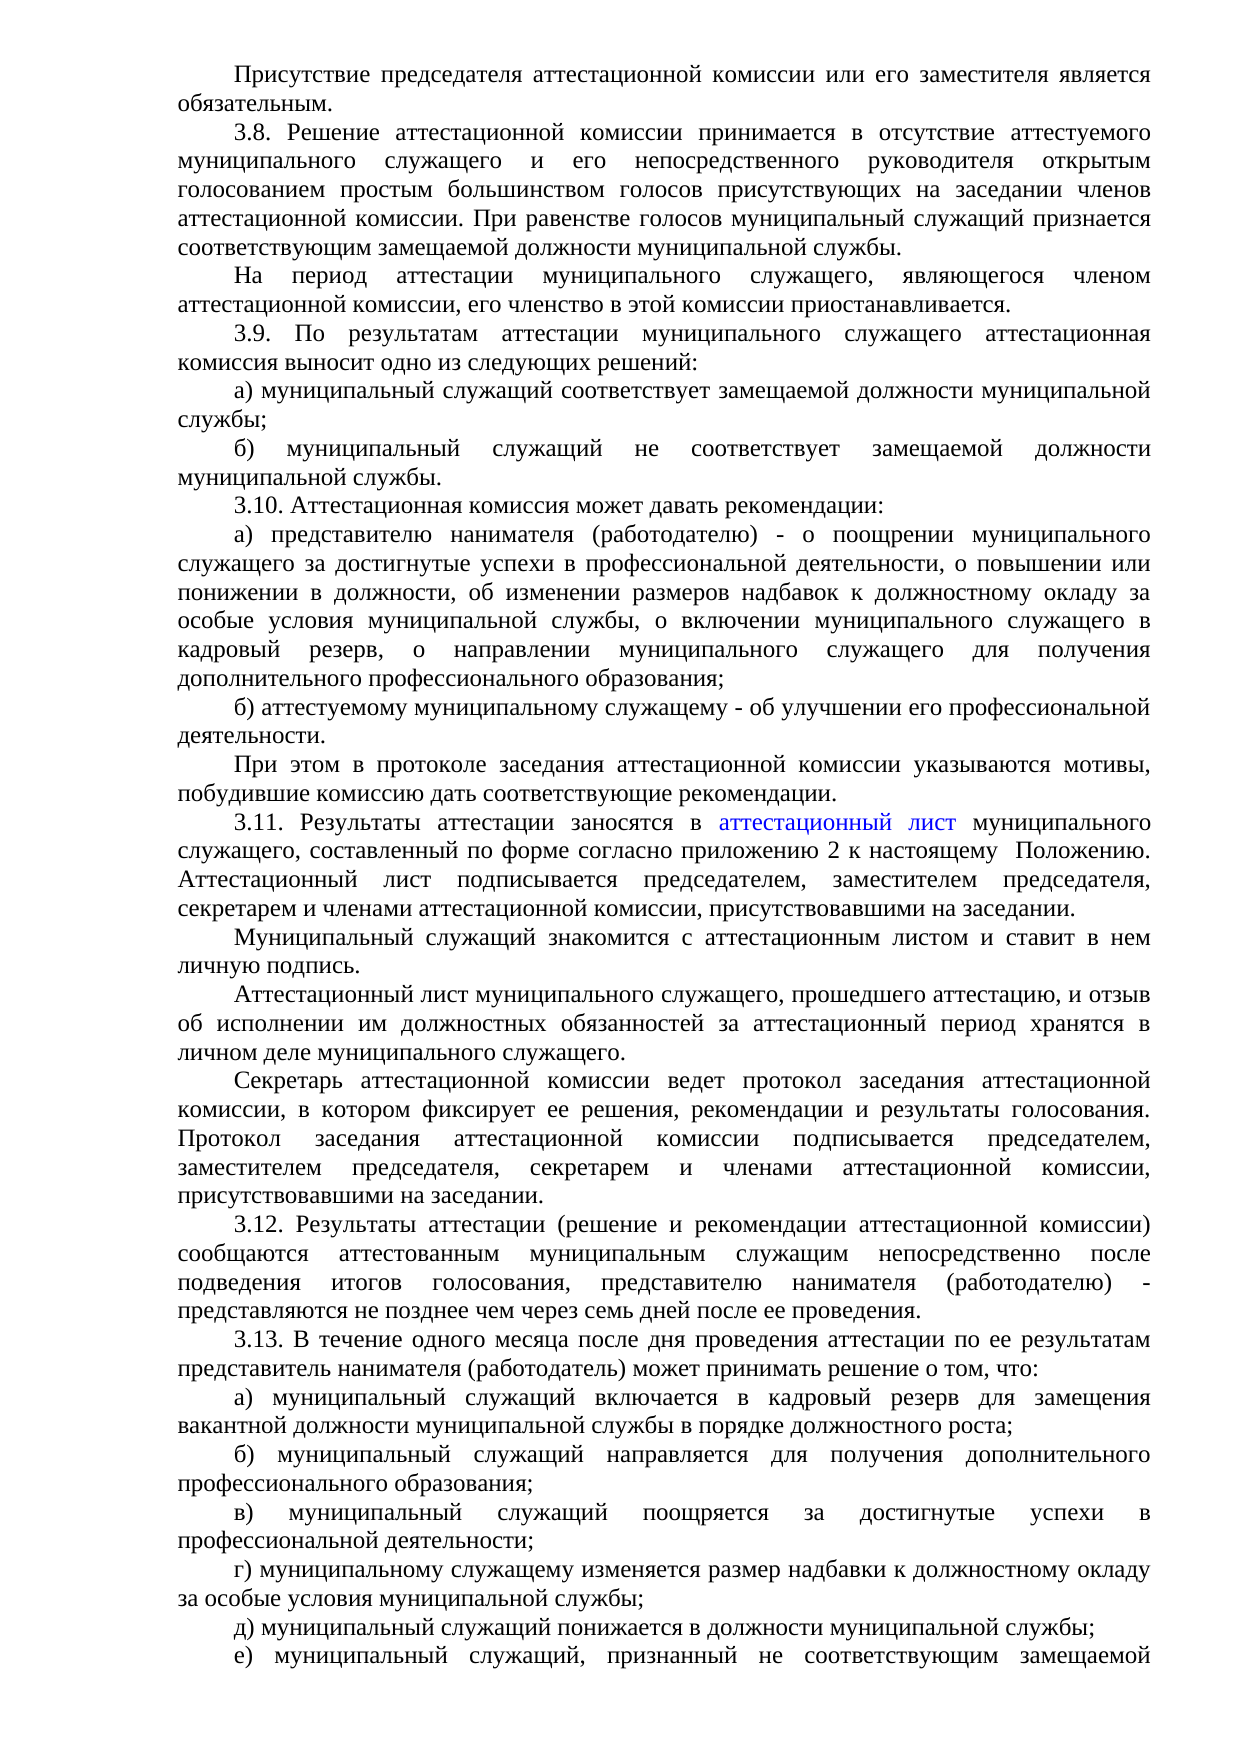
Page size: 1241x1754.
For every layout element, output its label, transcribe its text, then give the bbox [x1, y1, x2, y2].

text Секретарь аттестационной комиссии ведет протокол заседания аттестационной комиссии, в котором фиксирует ее решения, рекомендации и результаты голосования. Протокол заседания аттестационной комиссии подписывается председателем, заместителем председателя, секретарем и членами аттестационной комиссии, присутствовавшими на заседании. [177, 1065, 1152, 1209]
text Муниципальный служащий знакомится с аттестационным листом и ставит в нем личную подпись. [177, 922, 1152, 979]
text Аттестационный лист муниципального служащего, прошедшего аттестацию, и отзыв об исполнении им должностных обязанностей за аттестационный период хранятся в личном деле муниципального служащего. [177, 979, 1152, 1065]
text б) аттестуемому муниципальному служащему - об улучшении его профессиональной деятельности. [177, 692, 1152, 749]
text б) муниципальный служащий не соответствует замещаемой должности муниципальной службы. [177, 433, 1152, 490]
text 3.11. Результаты аттестации заносятся в аттестационный лист муниципального служащего, составленный по форме согласно приложению 2 к настоящему Положению. Аттестационный лист подписывается председателем, заместителем председателя, секретарем и членами аттестационной комиссии, присутствовавшими на заседании. [177, 807, 1152, 922]
text д) муниципальный служащий понижается в должности муниципальной службы; [177, 1612, 1152, 1640]
text в) муниципальный служащий поощряется за достигнутые успехи в профессиональной деятельности; [177, 1497, 1152, 1554]
text 3.10. Аттестационная комиссия может давать рекомендации: [177, 490, 1152, 519]
text При этом в протоколе заседания аттестационной комиссии указываются мотивы, побудившие комиссию дать соответствующие рекомендации. [177, 749, 1152, 807]
text На период аттестации муниципального служащего, являющегося членом аттестационной комиссии, его членство в этой комиссии приостанавливается. [177, 260, 1152, 318]
text а) представителю нанимателя (работодателю) - о поощрении муниципального служащего за достигнутые успехи в профессиональной деятельности, о повышении или понижении в должности, об изменении размеров надбавок к должностному окладу за особые условия муниципальной службы, о включении муниципального служащего в кадровый резерв, о направлении муниципального служащего для получения дополнительного профессионального образования; [177, 519, 1152, 692]
text 3.9. По результатам аттестации муниципального служащего аттестационная комиссия выносит одно из следующих решений: [177, 318, 1152, 375]
text а) муниципальный служащий включается в кадровый резерв для замещения вакантной должности муниципальной службы в порядке должностного роста; [177, 1382, 1152, 1439]
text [177, 1640, 1152, 1669]
text а) муниципальный служащий соответствует замещаемой должности муниципальной службы; [177, 375, 1152, 433]
text 3.12. Результаты аттестации (решение и рекомендации аттестационной комиссии) сообщаются аттестованным муниципальным служащим непосредственно после подведения итогов голосования, представителю нанимателя (работодателю) - представляются не позднее чем через семь дней после ее проведения. [177, 1209, 1152, 1324]
text Присутствие председателя аттестационной комиссии или его заместителя является обязательным. [177, 59, 1152, 117]
text б) муниципальный служащий направляется для получения дополнительного профессионального образования; [177, 1439, 1152, 1497]
text 3.13. В течение одного месяца после дня проведения аттестации по ее результатам представитель нанимателя (работодатель) может принимать решение о том, что: [177, 1324, 1152, 1382]
text 3.8. Решение аттестационной комиссии принимается в отсутствие аттестуемого муниципального служащего и его непосредственного руководителя открытым голосованием простым большинством голосов присутствующих на заседании членов аттестационной комиссии. При равенстве голосов муниципальный служащий признается соответствующим замещаемой должности муниципальной службы. [177, 117, 1152, 260]
text г) муниципальному служащему изменяется размер надбавки к должностному окладу за особые условия муниципальной службы; [177, 1554, 1152, 1612]
